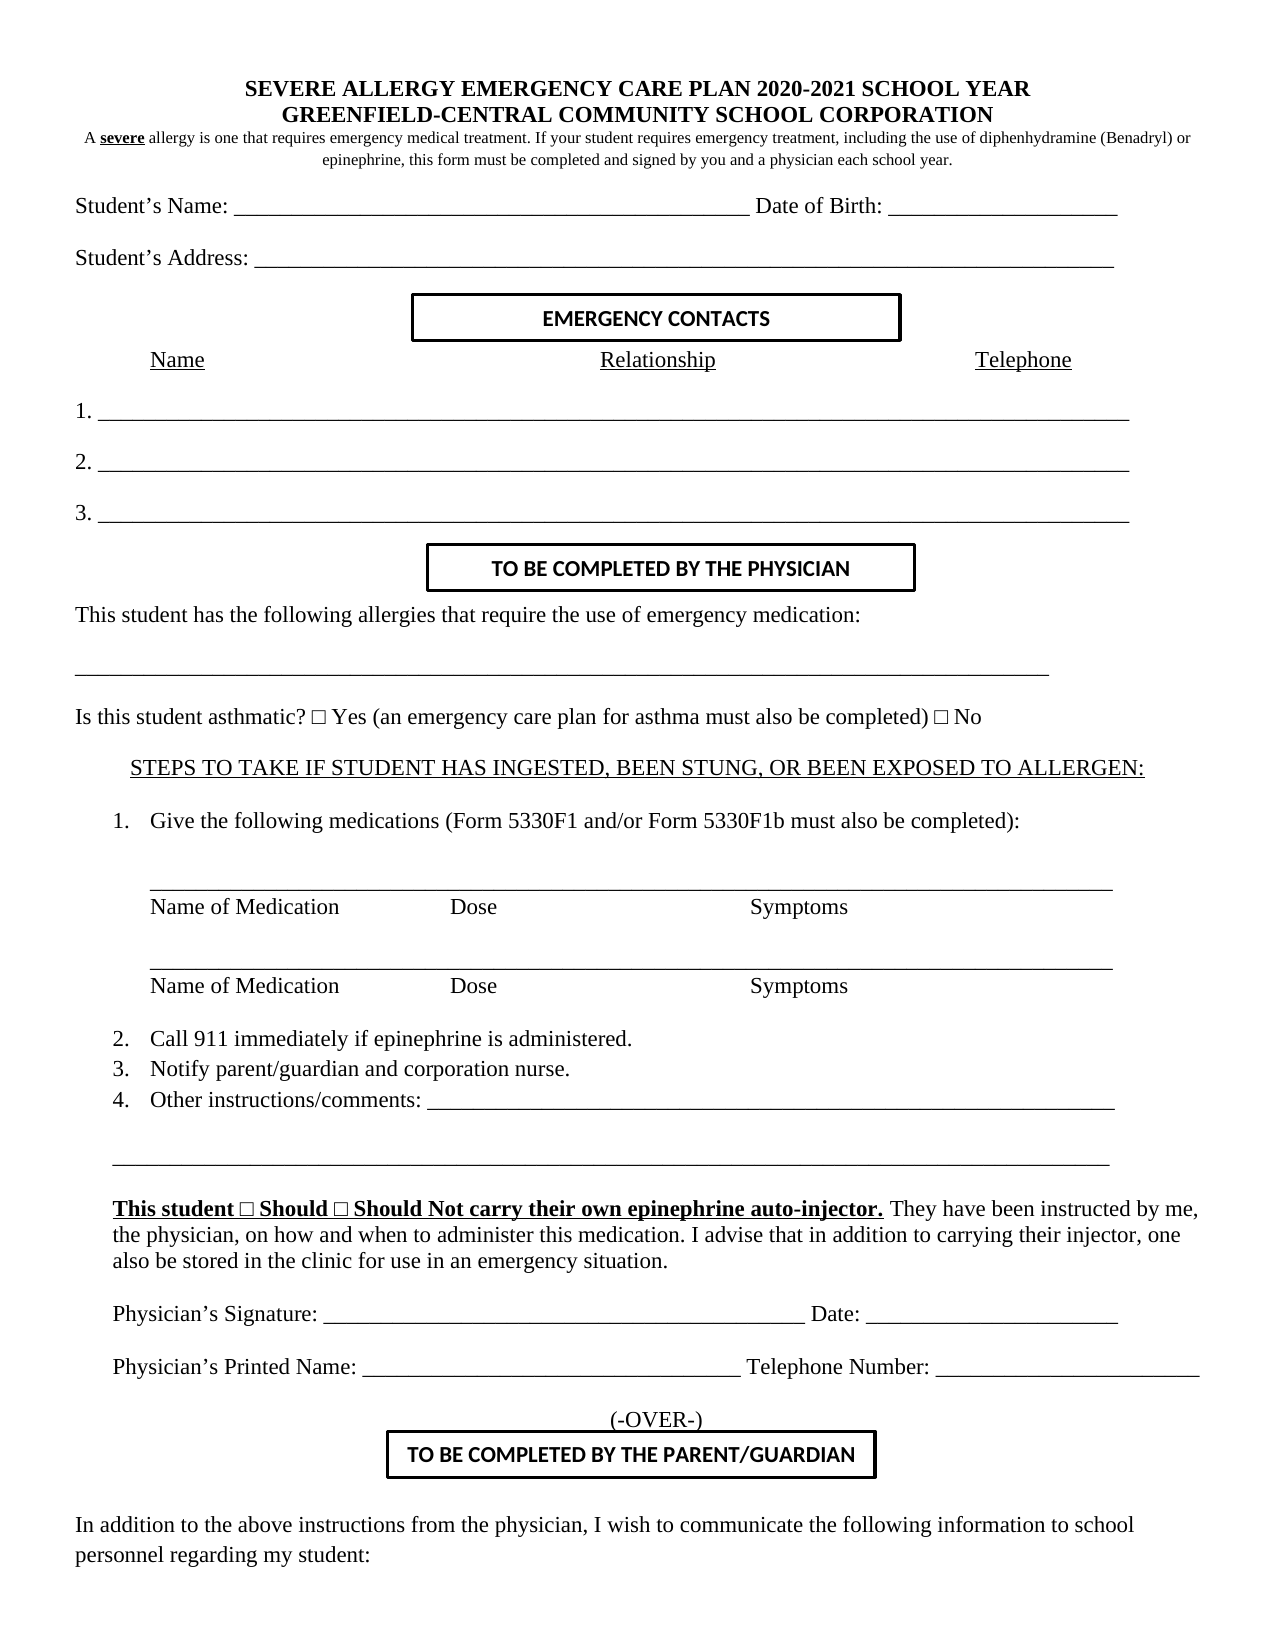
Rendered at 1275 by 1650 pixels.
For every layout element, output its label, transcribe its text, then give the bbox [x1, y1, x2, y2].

text ____________________________________________________________________________________ [150, 867, 1200, 893]
text _______________________________________________________________________________________ [112, 1142, 1200, 1168]
text This student has the following allergies that require the use of emergency medication: [75, 601, 1200, 627]
text Student’s Address: ___________________________________________________________________________ [75, 243, 1200, 270]
text STEPS TO TAKE IF STUDENT HAS INGESTED, BEEN STUNG, OR BEEN EXPOSED TO ALLERGEN: [75, 754, 1200, 780]
text Physician’s Printed Name: _________________________________ Telephone Number: _______________________ [112, 1353, 1200, 1379]
text ____________________________________________________________________________________ [150, 946, 1200, 972]
text Student’s Name: _____________________________________________ Date of Birth: ____________________ [75, 192, 1200, 219]
list Call 911 immediately if epinephrine is administered. [112, 1025, 1200, 1052]
text This student □ Should □ Should Not carry their own epinephrine auto-injector. They have been instructed by me, the physician, on how and when to administer this medication. I advise that in addition to carrying their injector, one also be stored in the clinic for use in an emergency situation. [112, 1195, 1200, 1274]
text Is this student asthmatic? □ Yes (an emergency care plan for asthma must also be completed) □ No [75, 703, 1200, 729]
text SEVERE ALLERGY EMERGENCY CARE PLAN 2020-2021 SCHOOL YEAR [75, 75, 1200, 101]
text GREENFIELD-CENTRAL COMMUNITY SCHOOL CORPORATION [75, 101, 1200, 128]
list Notify parent/guardian and corporation nurse. [112, 1055, 1200, 1082]
text Physician’s Signature: __________________________________________ Date: ______________________ [112, 1300, 1200, 1327]
list Give the following medications (Form 5330F1 and/or Form 5330F1b must also be completed): [112, 807, 1200, 833]
text Name of Medication Dose Symptoms [150, 893, 1200, 920]
text Name Relationship Telephone [75, 346, 1200, 372]
text Name of Medication Dose Symptoms [150, 972, 1200, 999]
text A severe allergy is one that requires emergency medical treatment. If your student requires emergency treatment, including the use of diphenhydramine (Benadryl) or epinephrine, this form must be completed and signed by you and a physician each school year. [75, 128, 1200, 169]
text 2. __________________________________________________________________________________________ [75, 448, 1200, 474]
list Other instructions/comments: ____________________________________________________________ [112, 1086, 1200, 1112]
text 1. __________________________________________________________________________________________ [75, 397, 1200, 423]
text _____________________________________________________________________________________ [75, 652, 1200, 678]
text In addition to the above instructions from the physician, I wish to communicate the following information to school personnel regarding my student: [75, 1511, 1200, 1568]
text 3. __________________________________________________________________________________________ [75, 499, 1200, 525]
text (-OVER-) [112, 1406, 1200, 1432]
